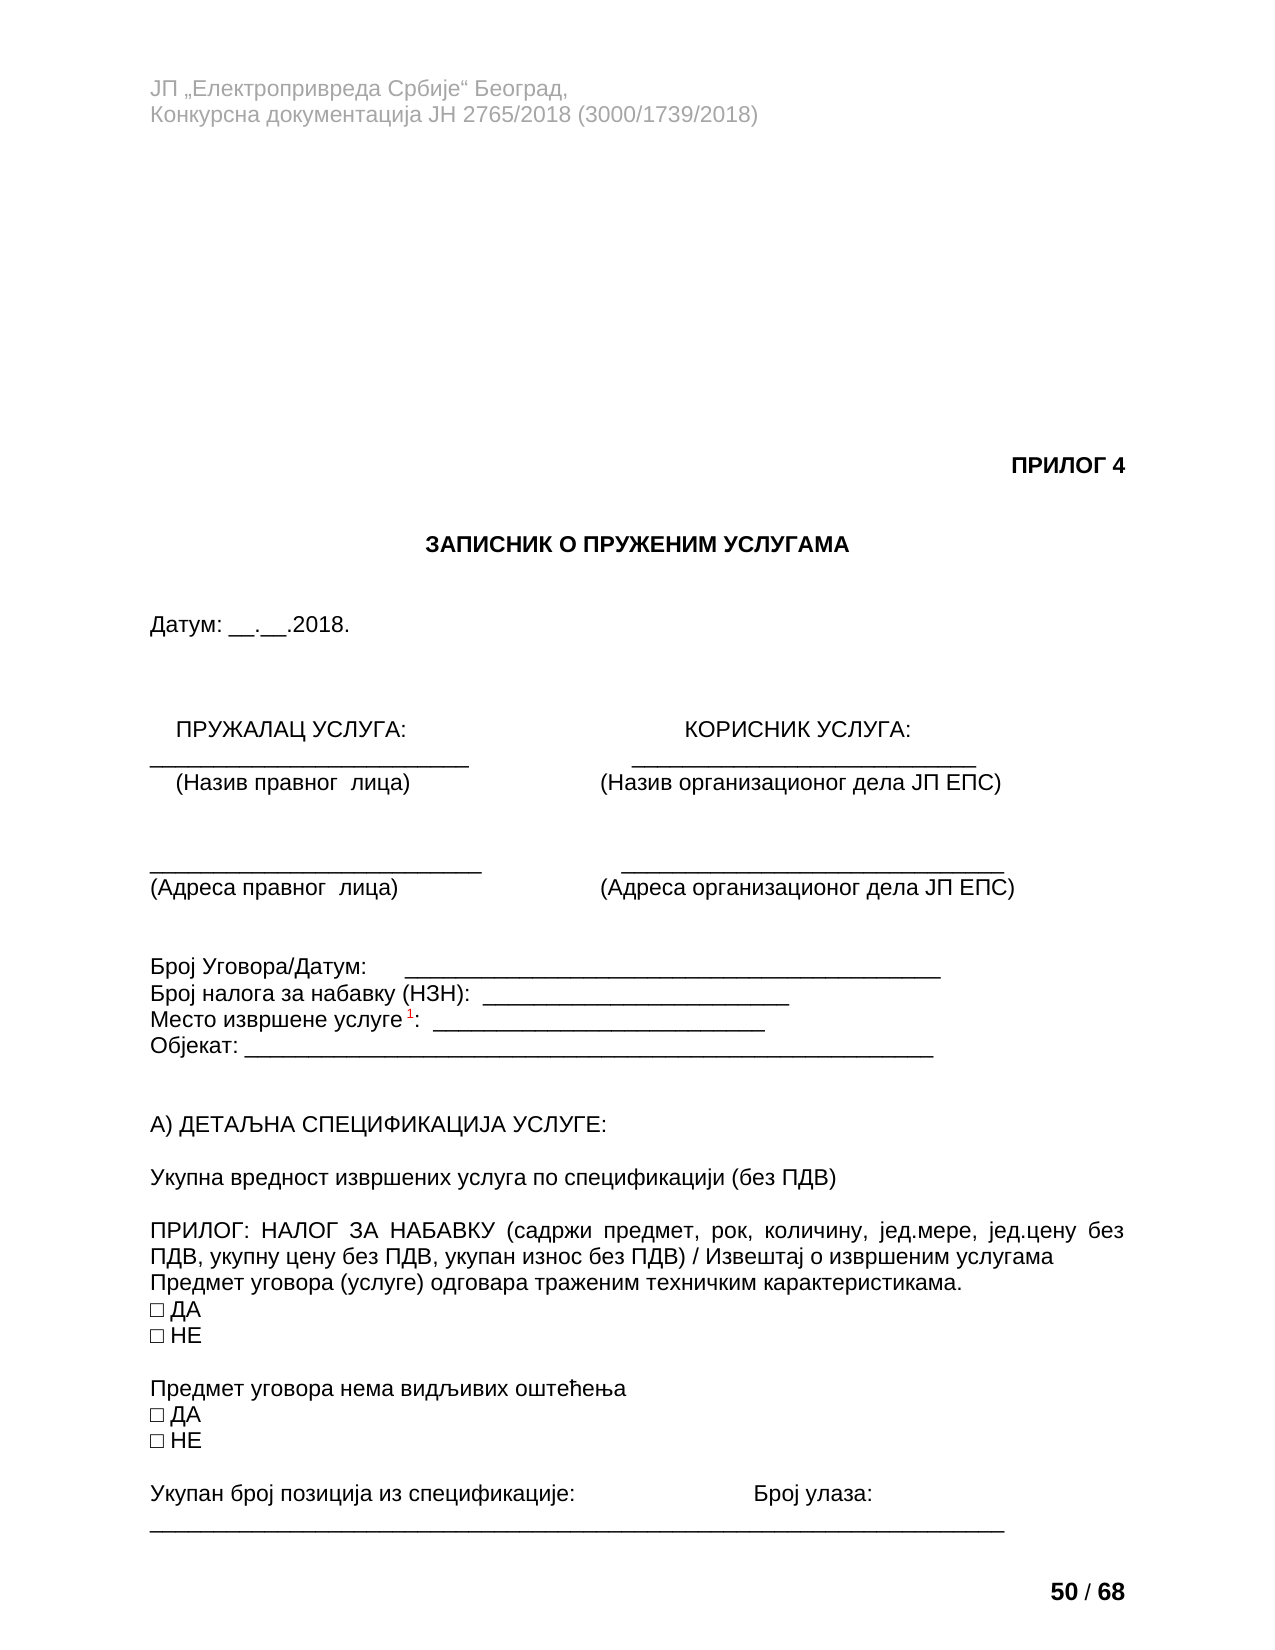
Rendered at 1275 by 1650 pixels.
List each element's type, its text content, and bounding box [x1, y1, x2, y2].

text □ НЕ [150, 1427, 1125, 1454]
text А) ДЕТАЉНА СПЕЦИФИКАЦИЈА УСЛУГЕ: [150, 1111, 1125, 1138]
text ПРУЖАЛАЦ УСЛУГА: КОРИСНИК УСЛУГА: [150, 716, 1125, 742]
text Укупна вредност извршених услуга по спецификацији (без ПДВ) [150, 1164, 1125, 1190]
text Број налога за набавку (НЗН): ________________________ [150, 979, 1125, 1006]
text □ ДА [150, 1296, 1125, 1322]
text (Назив правног лица) (Назив организационог дела ЈП ЕПС) [150, 769, 1125, 795]
text Предмет уговора нема видљивих оштећења [150, 1375, 1125, 1401]
text Предмет уговора (услуге) одговара траженим техничким карактеристикама. [150, 1269, 1125, 1296]
text _________________________ ___________________________ [150, 742, 1125, 769]
text __________________________ ______________________________ [150, 848, 1125, 874]
text Датум: __.__.2018. [150, 611, 1125, 637]
text ___________________________________________________________________ [150, 1507, 1125, 1533]
text ПРИЛОГ 4 [150, 452, 1125, 479]
text Укупан број позиција из спецификације: Број улаза: [150, 1480, 1125, 1507]
text □ ДА [150, 1401, 1125, 1427]
text (Адреса правног лица) (Адреса организационог дела ЈП ЕПС) [150, 874, 1125, 900]
text ЗАПИСНИК О ПРУЖЕНИМ УСЛУГАМА [150, 531, 1125, 558]
text Број Уговора/Датум: __________________________________________ [150, 953, 1125, 979]
text Објекат: ______________________________________________________ [150, 1032, 1125, 1058]
text □ НЕ [150, 1322, 1125, 1348]
text Место извршене услуге 1: __________________________ [150, 1006, 1125, 1032]
text ПРИЛОГ: НАЛОГ ЗА НАБАВКУ (садржи предмет, рок, количину, јед.мере, јед.цену без ПДВ, укупну цену без ПДВ, укупан износ без ПДВ) / Извештај о извршеним услугама [150, 1217, 1125, 1269]
